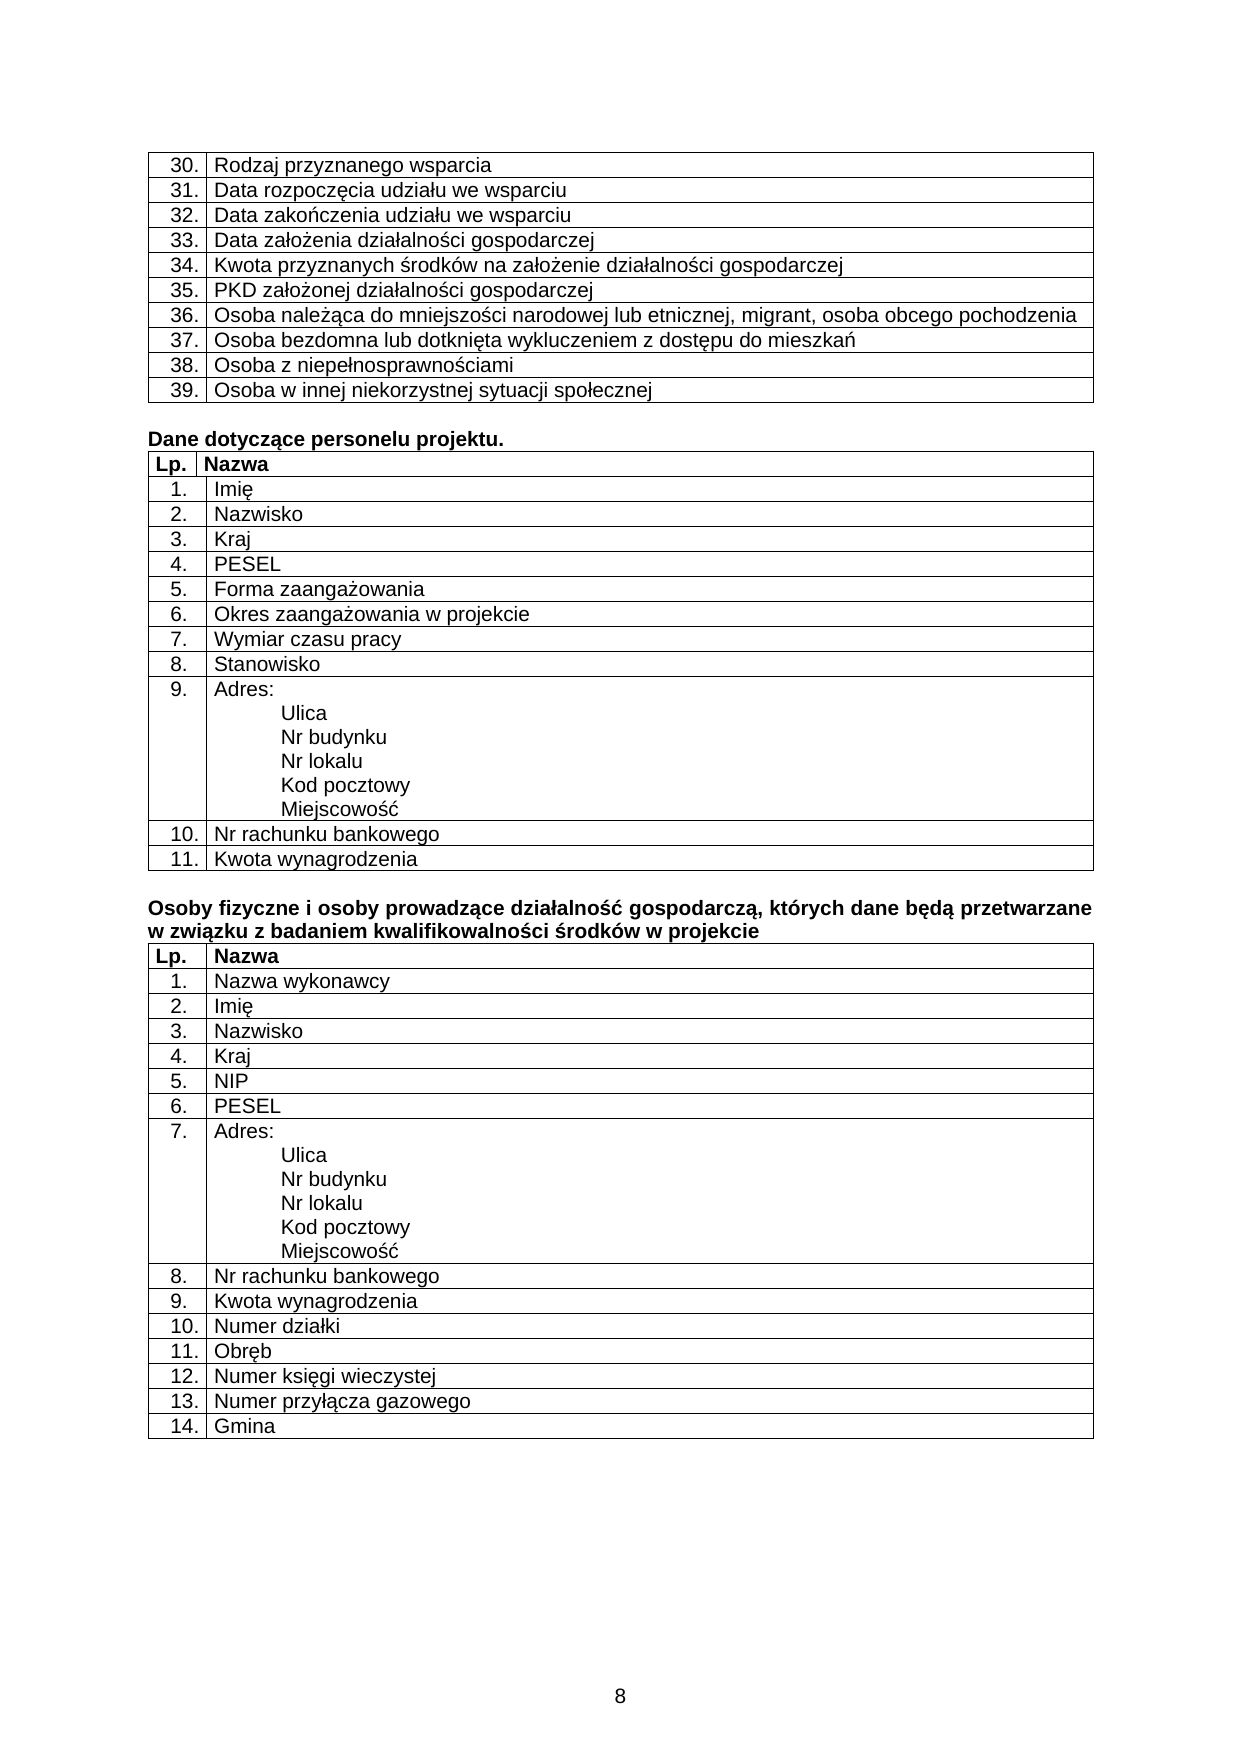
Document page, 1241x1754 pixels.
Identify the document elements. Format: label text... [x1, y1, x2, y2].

table_cell [149, 1019, 206, 1043]
table_cell PKD założonej działalności gospodarczej [207, 278, 1093, 302]
table_cell [149, 228, 206, 252]
table_cell [149, 353, 206, 377]
table_cell [149, 1069, 206, 1093]
table_cell [149, 677, 206, 820]
table_header Lp. [149, 452, 196, 476]
table_cell [149, 1314, 206, 1338]
table_cell Numer przyłącza gazowego [207, 1389, 1093, 1413]
table_cell NIP [207, 1069, 1093, 1093]
table_cell [149, 1264, 206, 1288]
table_cell [149, 552, 206, 576]
table_cell [149, 627, 206, 651]
table_cell Wymiar czasu pracy [207, 627, 1093, 651]
table_cell Osoba bezdomna lub dotknięta wykluczeniem z dostępu do mieszkań [207, 328, 1093, 352]
table_cell Imię [207, 477, 1093, 501]
table_cell Forma zaangażowania [207, 577, 1093, 601]
table_header Nazwa [197, 452, 1093, 476]
table_cell [149, 1389, 206, 1413]
table_cell Obręb [207, 1339, 1093, 1363]
table_header Lp. [149, 944, 206, 968]
table_cell [149, 278, 206, 302]
table_cell [149, 502, 206, 526]
table_cell [149, 378, 206, 402]
table_cell Adres: Ulica Nr budynku Nr lokalu Kod pocztowy Miejscowość [207, 1119, 1093, 1263]
text Dane dotyczące personelu projektu. [148, 427, 1093, 451]
table_cell [149, 527, 206, 551]
table_cell Gmina [207, 1414, 1093, 1438]
table_cell Osoba z niepełnosprawnościami [207, 353, 1093, 377]
table_cell Adres: Ulica Nr budynku Nr lokalu Kod pocztowy Miejscowość [207, 677, 1093, 820]
table_cell [149, 253, 206, 277]
table_cell [149, 846, 206, 870]
table_cell Kraj [207, 1044, 1093, 1068]
table_cell [149, 203, 206, 227]
table_cell PESEL [207, 1094, 1093, 1118]
table_cell [149, 577, 206, 601]
table_cell Okres zaangażowania w projekcie [207, 602, 1093, 626]
table_cell Numer księgi wieczystej [207, 1364, 1093, 1388]
table_cell Kwota przyznanych środków na założenie działalności gospodarczej [207, 253, 1093, 277]
table_cell [149, 994, 206, 1018]
table_cell [149, 1044, 206, 1068]
table_header Nazwa [207, 944, 1093, 968]
table_cell [149, 153, 206, 177]
table_cell Stanowisko [207, 652, 1093, 676]
table_cell [149, 969, 206, 993]
table_cell [149, 178, 206, 202]
table_cell Data założenia działalności gospodarczej [207, 228, 1093, 252]
table_cell Nr rachunku bankowego [207, 821, 1093, 845]
table_cell Imię [207, 994, 1093, 1018]
table_cell PESEL [207, 552, 1093, 576]
table_cell Data rozpoczęcia udziału we wsparciu [207, 178, 1093, 202]
table_cell Nr rachunku bankowego [207, 1264, 1093, 1288]
table_cell Nazwa wykonawcy [207, 969, 1093, 993]
table_cell [149, 821, 206, 845]
table_cell Rodzaj przyznanego wsparcia [207, 153, 1093, 177]
table_cell Nazwisko [207, 502, 1093, 526]
table_cell [149, 1414, 206, 1438]
table_cell [149, 1289, 206, 1313]
table_cell Osoba w innej niekorzystnej sytuacji społecznej [207, 378, 1093, 402]
table_cell Kwota wynagrodzenia [207, 846, 1093, 870]
table_cell Nazwisko [207, 1019, 1093, 1043]
table_cell [149, 1339, 206, 1363]
table_cell Data zakończenia udziału we wsparciu [207, 203, 1093, 227]
table_cell [149, 303, 206, 327]
text Osoby fizyczne i osoby prowadzące działalność gospodarczą, których dane będą przetwarzane w związku z badaniem kwalifikowalności środków w projekcie [148, 895, 1093, 943]
table_cell [149, 477, 206, 501]
table_cell [149, 1094, 206, 1118]
table_cell Kraj [207, 527, 1093, 551]
table_cell [149, 1119, 206, 1263]
table_cell [149, 1364, 206, 1388]
table_cell Osoba należąca do mniejszości narodowej lub etnicznej, migrant, osoba obcego pochodzenia [207, 303, 1093, 327]
table_cell Numer działki [207, 1314, 1093, 1338]
table_cell [149, 328, 206, 352]
table_cell Kwota wynagrodzenia [207, 1289, 1093, 1313]
table_cell [149, 652, 206, 676]
table_cell [149, 602, 206, 626]
